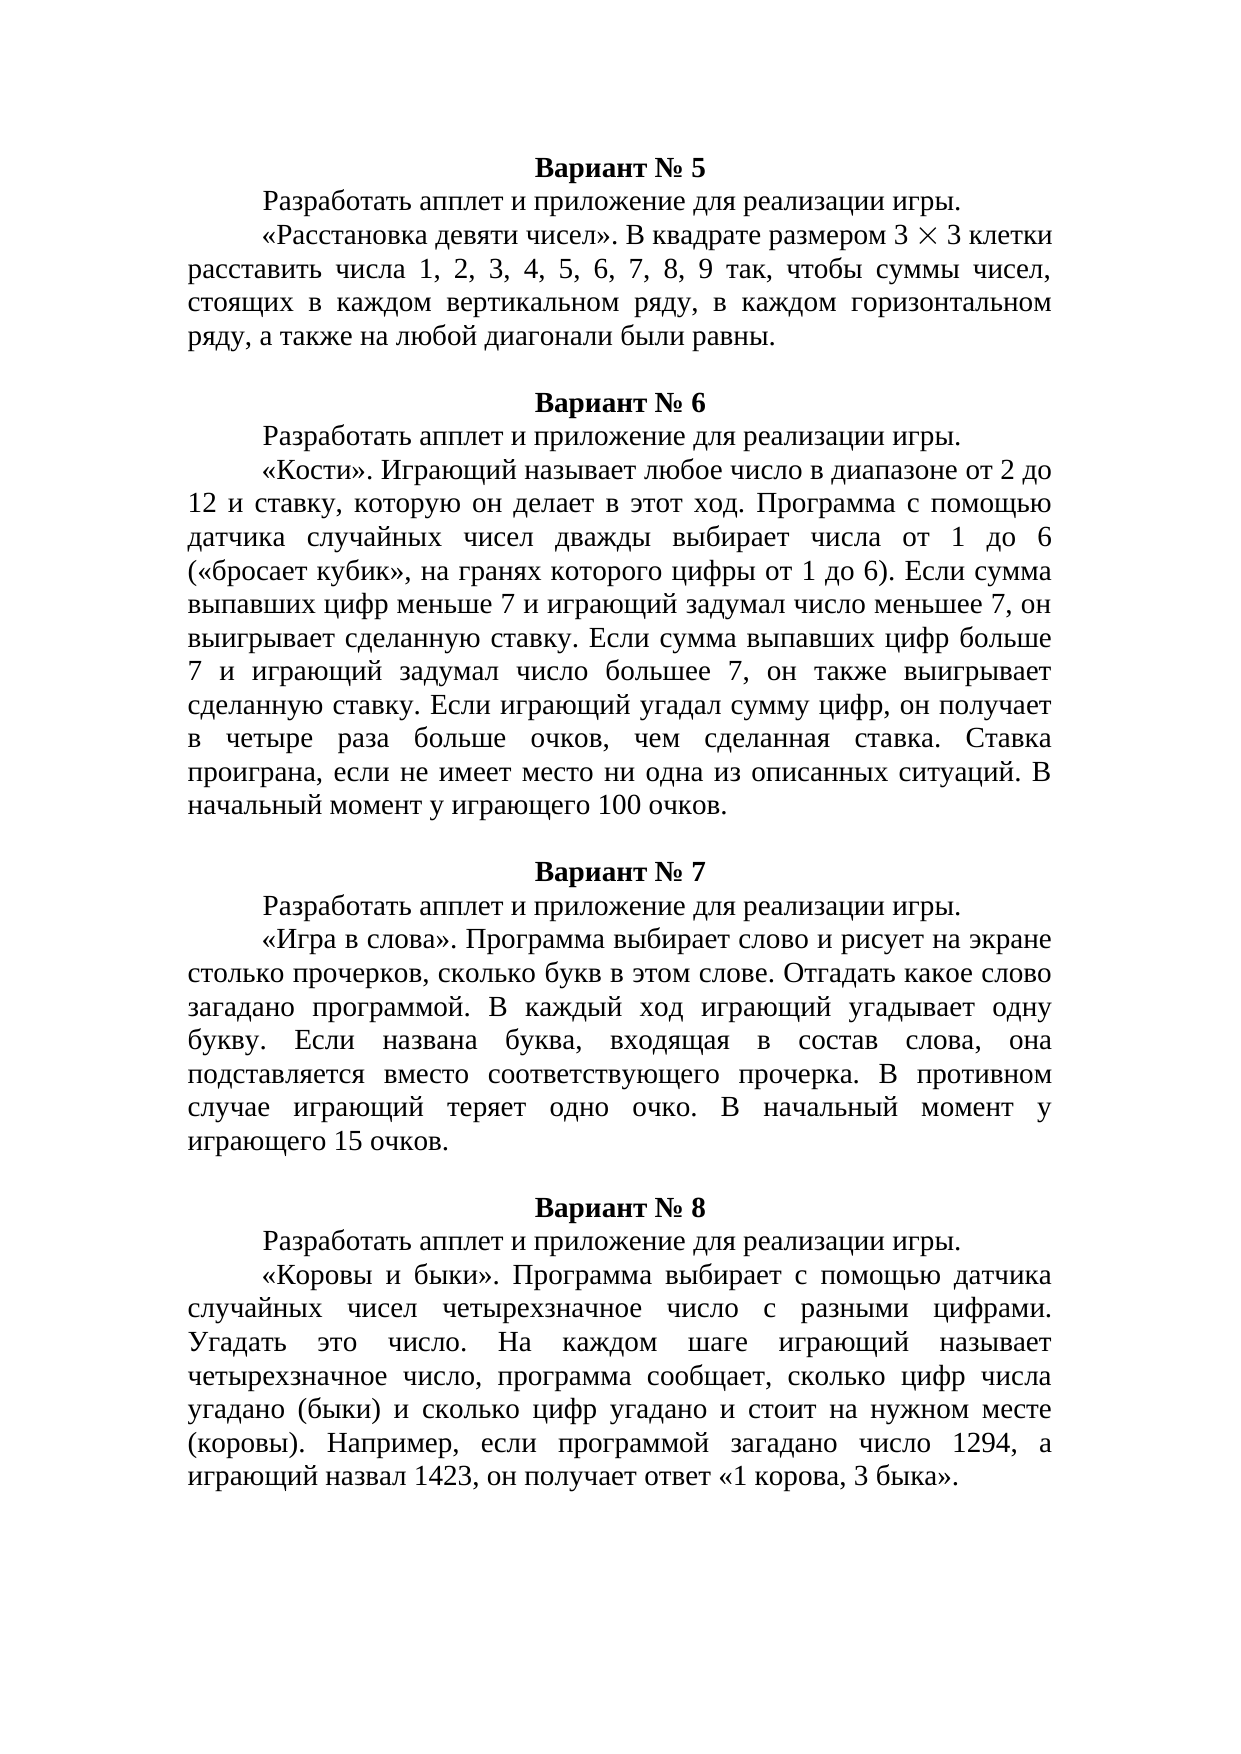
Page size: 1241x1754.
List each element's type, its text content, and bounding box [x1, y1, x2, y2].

text «Игра в слова». Программа выбирает слово и рисует на экране столько прочерков, сколько букв в этом слове. Отгадать какое слово загадано программой. В каждый ход играющий угадывает одну букву. Если названа буква, входящая в состав слова, она подставляется вместо соответствующего прочерка. В противном случае играющий теряет одно очко. В начальный момент у играющего 15 очков. [187, 922, 1053, 1156]
text Разработать апплет и приложение для реализации игры. [187, 418, 1053, 452]
text Разработать апплет и приложение для реализации игры. [187, 1223, 1053, 1257]
text «Расстановка девяти чисел». В квадрате размером 3 3 клетки расставить числа 1, 2, 3, 4, 5, 6, 7, 8, 9 так, чтобы суммы чисел, стоящих в каждом вертикальном ряду, в каждом горизонтальном ряду, а также на любой диагонали были равны. [187, 217, 1053, 351]
text «Коровы и быки». Программа выбирает с помощью датчика случайных чисел четырехзначное число с разными цифрами. Угадать это число. На каждом шаге играющий называет четырехзначное число, программа сообщает, сколько цифр числа угадано (быки) и сколько цифр угадано и стоит на нужном месте (коровы). Например, если программой загадано число 1294, а играющий назвал 1423, он получает ответ «1 корова, 3 быка». [187, 1257, 1053, 1492]
text Разработать апплет и приложение для реализации игры. [187, 183, 1053, 217]
text Разработать апплет и приложение для реализации игры. [187, 888, 1053, 922]
subtitle Вариант № 5 [187, 150, 1053, 183]
subtitle Вариант № 7 [187, 854, 1053, 888]
text «Кости». Играющий называет любое число в диапазоне от 2 до 12 и ставку, которую он делает в этот ход. Программа с помощью датчика случайных чисел дважды выбирает числа от 1 до 6 («бросает кубик», на гранях которого цифры от 1 до 6). Если сумма выпавших цифр меньше 7 и играющий задумал число меньшее 7, он выигрывает сделанную ставку. Если сумма выпавших цифр больше 7 и играющий задумал число большее 7, он также выигрывает сделанную ставку. Если играющий угадал сумму цифр, он получает в четыре раза больше очков, чем сделанная ставка. Ставка проиграна, если не имеет место ни одна из описанных ситуаций. В начальный момент у играющего 100 очков. [187, 452, 1053, 821]
subtitle Вариант № 6 [187, 385, 1053, 418]
subtitle Вариант № 8 [187, 1190, 1053, 1223]
